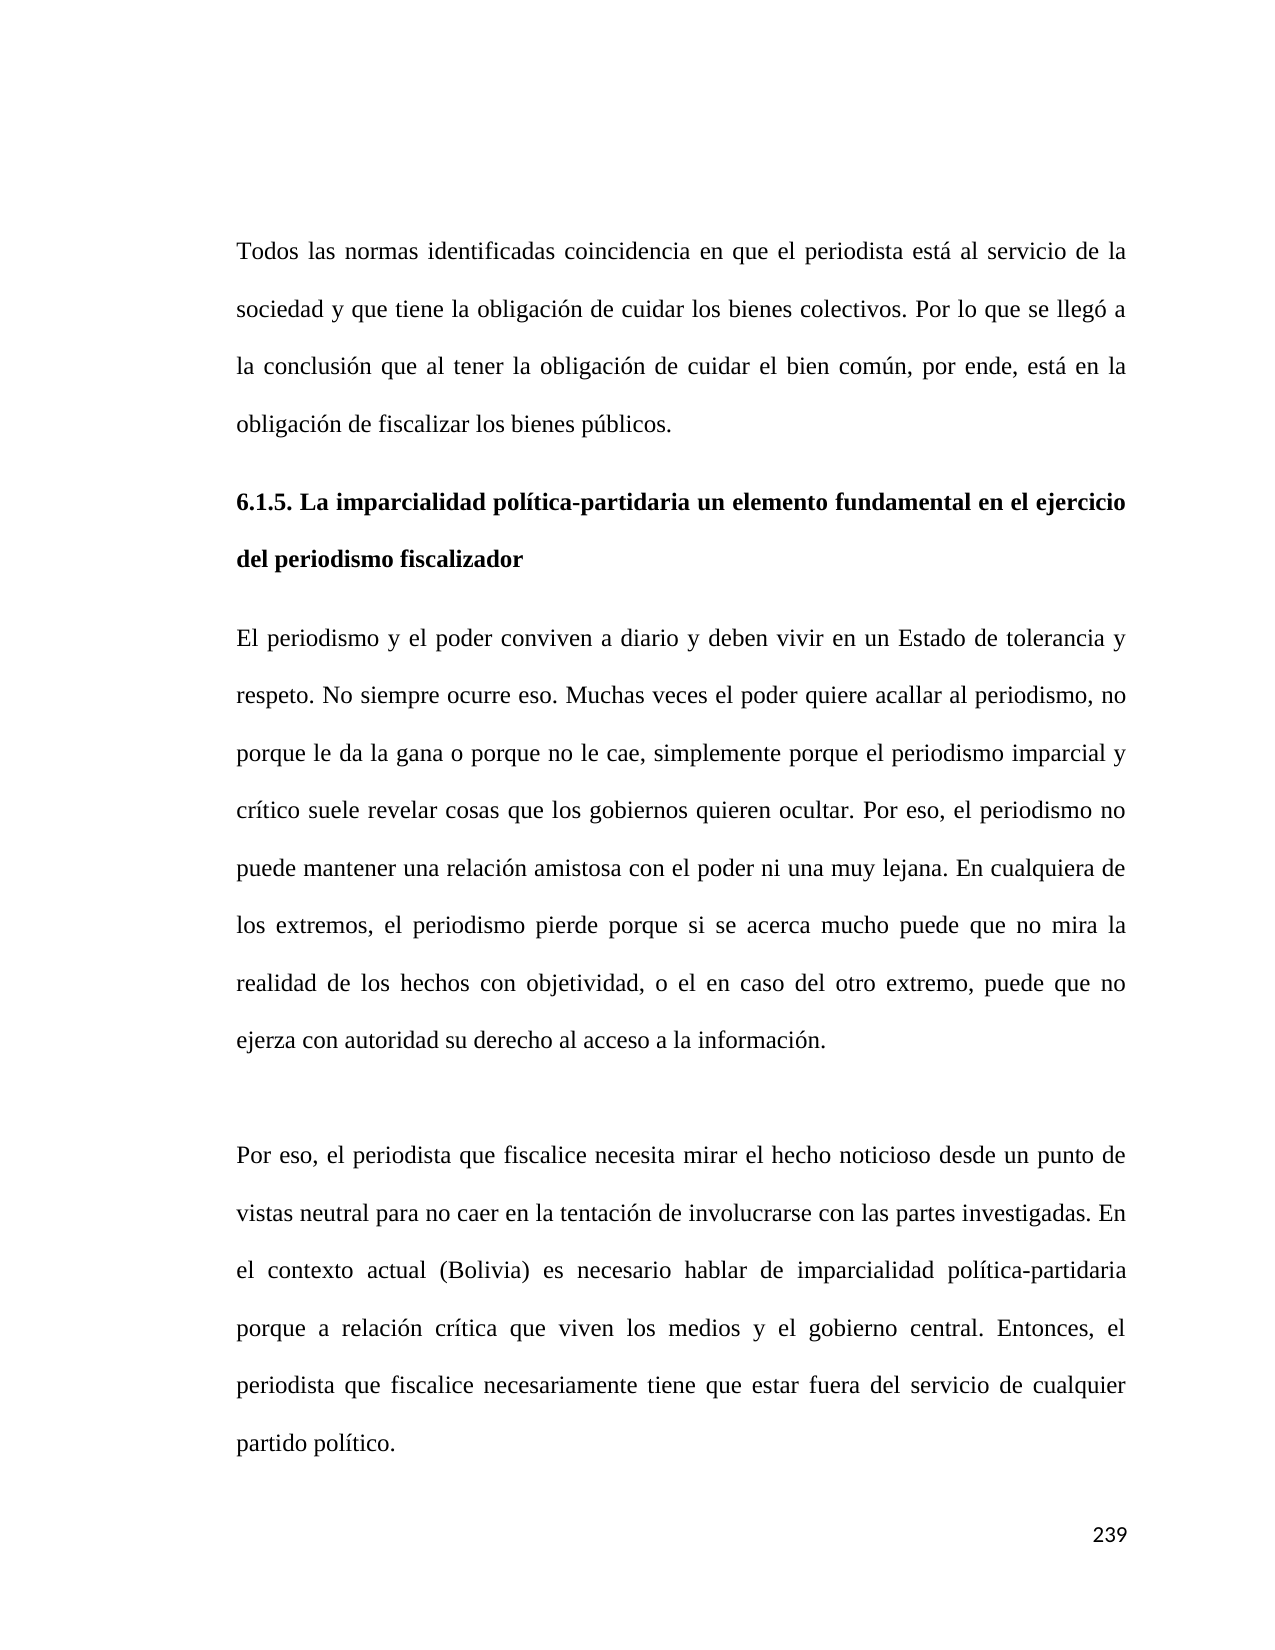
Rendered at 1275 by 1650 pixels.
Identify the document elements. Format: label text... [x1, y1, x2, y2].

text Por eso, el periodista que fiscalice necesita mirar el hecho noticioso desde un punto de vistas neutral para no caer en la tentación de involucrarse con las partes investigadas. En el contexto actual (Bolivia) es necesario hablar de imparcialidad política-partidaria porque a relación crítica que viven los medios y el gobierno central. Entonces, el periodista que fiscalice necesariamente tiene que estar fuera del servicio de cualquier partido político. [236, 1140, 1127, 1457]
text El periodismo y el poder conviven a diario y deben vivir en un Estado de tolerancia y respeto. No siempre ocurre eso. Muchas veces el poder quiere acallar al periodismo, no porque le da la gana o porque no le cae, simplemente porque el periodismo imparcial y crítico suele revelar cosas que los gobiernos quieren ocultar. Por eso, el periodismo no puede mantener una relación amistosa con el poder ni una muy lejana. En cualquiera de los extremos, el periodismo pierde porque si se acerca mucho puede que no mira la realidad de los hechos con objetividad, o el en caso del otro extremo, puede que no ejerza con autoridad su derecho al acceso a la información. [236, 623, 1127, 1054]
text 6.1.5. La imparcialidad política-partidaria un elemento fundamental en el ejercicio del periodismo fiscalizador [236, 487, 1127, 573]
text Todos las normas identificadas coincidencia en que el periodista está al servicio de la sociedad y que tiene la obligación de cuidar los bienes colectivos. Por lo que se llegó a la conclusión que al tener la obligación de cuidar el bien común, por ende, está en la obligación de fiscalizar los bienes públicos. [236, 236, 1127, 437]
